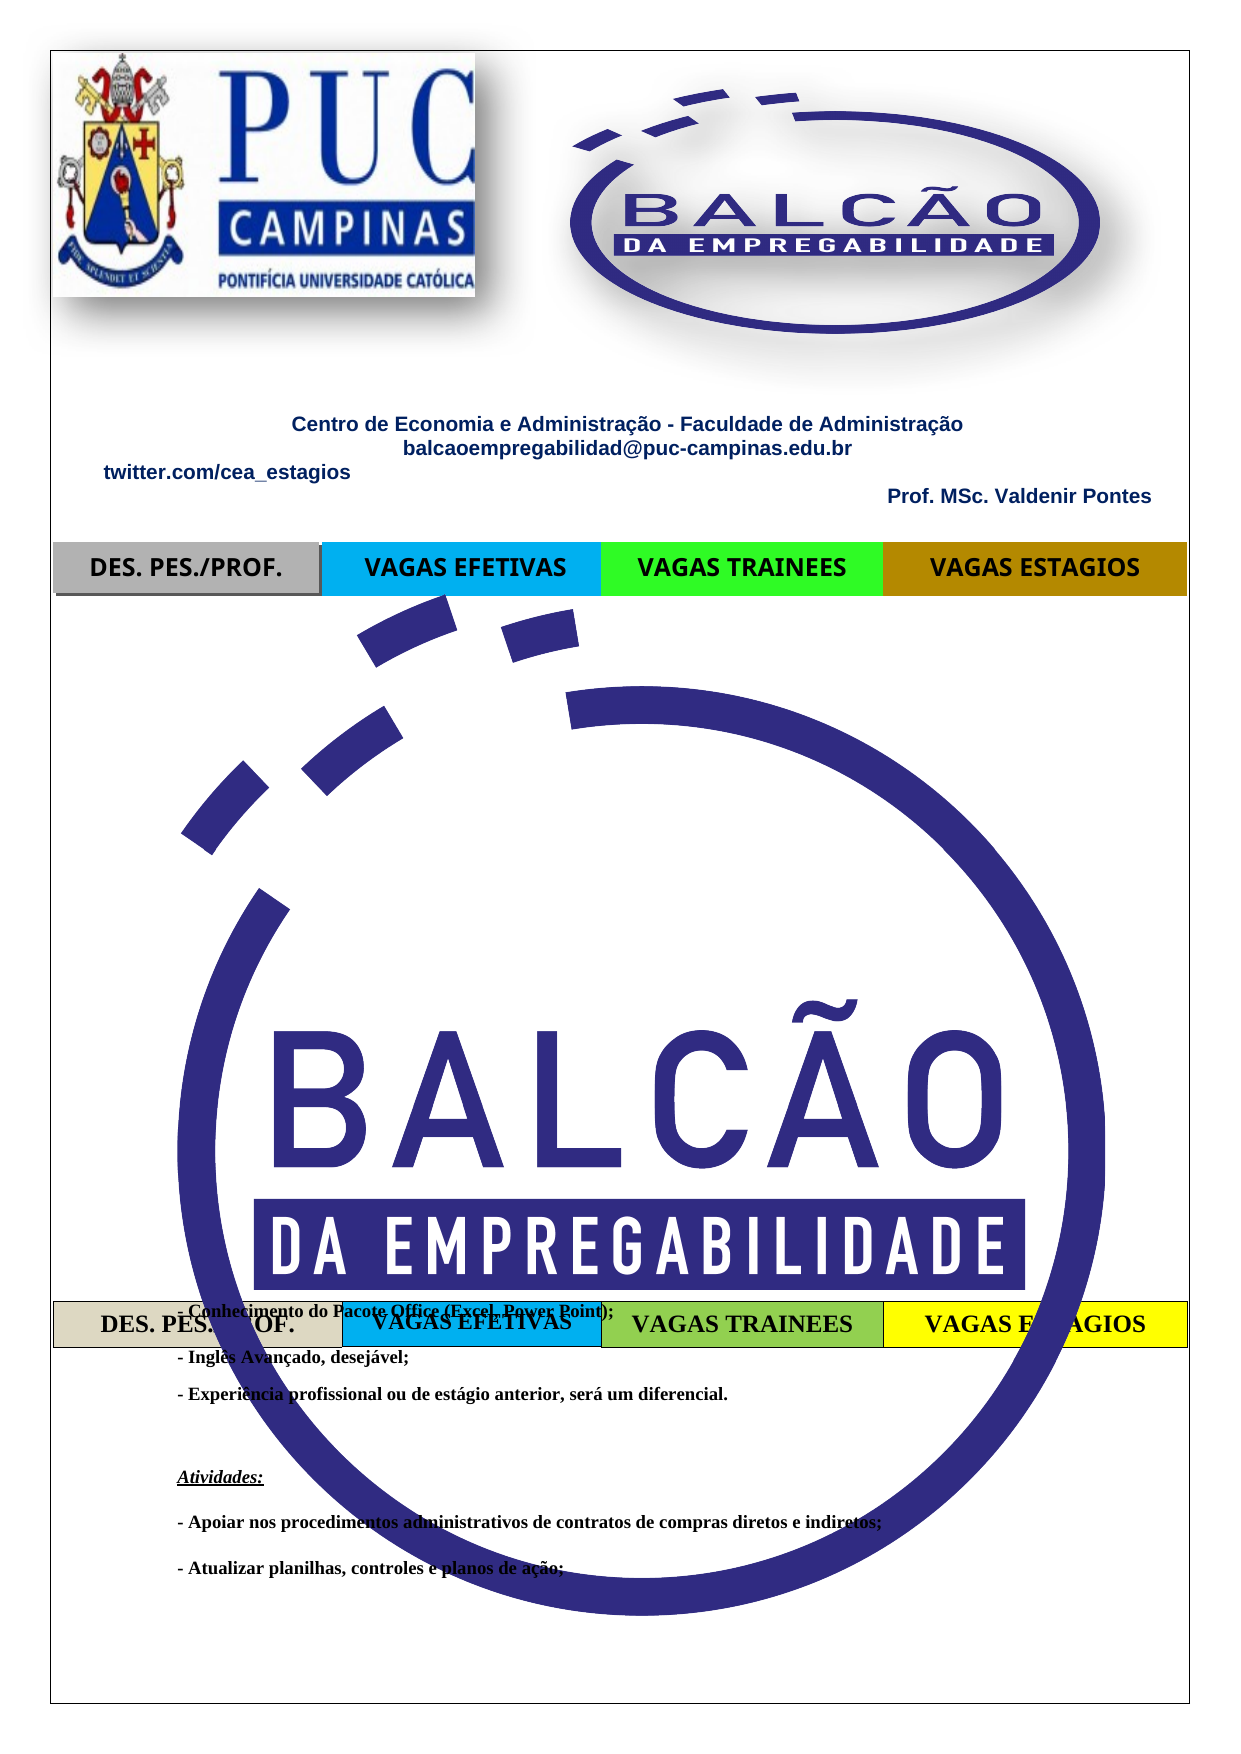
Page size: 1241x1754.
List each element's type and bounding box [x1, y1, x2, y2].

picture [177, 594, 1106, 1616]
picture [570, 89, 1100, 334]
picture [53, 53, 475, 297]
